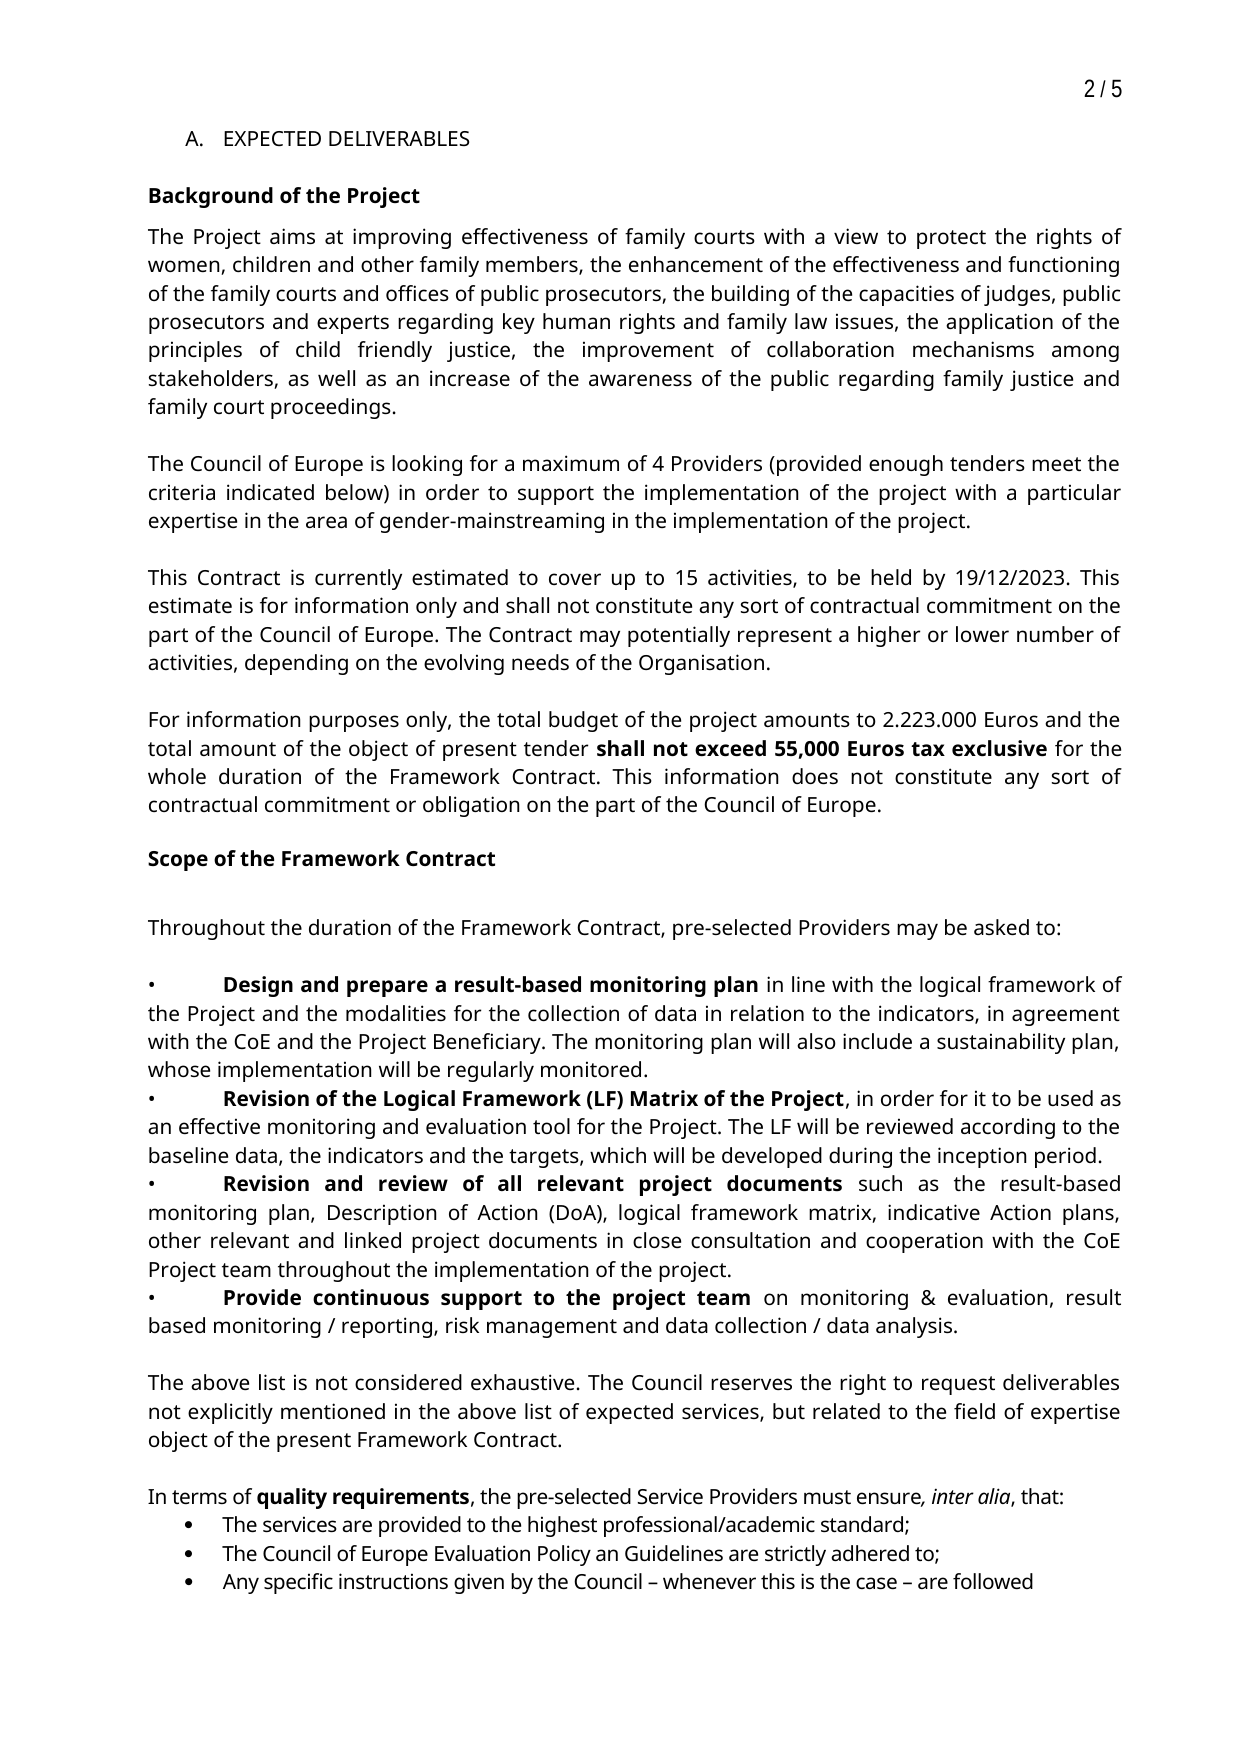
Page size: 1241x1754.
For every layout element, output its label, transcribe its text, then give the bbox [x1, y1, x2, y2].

text The above list is not considered exhaustive. The Council reserves the right to request deliverables not explicitly mentioned in the above list of expected services, but related to the field of expertise object of the present Framework Contract. [148, 1368, 1122, 1454]
text The Project aims at improving effectiveness of family courts with a view to protect the rights of women, children and other family members, the enhancement of the effectiveness and functioning of the family courts and offices of public prosecutors, the building of the capacities of judges, public prosecutors and experts regarding key human rights and family law issues, the application of the principles of child friendly justice, the improvement of collaboration mechanisms among stakeholders, as well as an increase of the awareness of the public regarding family justice and family court proceedings. [148, 222, 1122, 421]
text In terms of quality requirements, the pre-selected Service Providers must ensure, inter alia, that: [148, 1482, 1122, 1511]
text The Council of Europe is looking for a maximum of 4 Providers (provided enough tenders meet the criteria indicated below) in order to support the implementation of the project with a particular expertise in the area of gender-mainstreaming in the implementation of the project. [148, 449, 1122, 535]
list The services are provided to the highest professional/academic standard; [185, 1511, 1122, 1539]
text Background of the Project [148, 181, 1122, 209]
text • Design and prepare a result-based monitoring plan in line with the logical framework of the Project and the modalities for the collection of data in relation to the indicators, in agreement with the CoE and the Project Beneficiary. The monitoring plan will also include a sustainability plan, whose implementation will be regularly monitored. [148, 970, 1122, 1084]
list EXPECTED DELIVERABLES [185, 124, 1122, 152]
text • Revision of the Logical Framework (LF) Matrix of the Project, in order for it to be used as an effective monitoring and evaluation tool for the Project. The LF will be reviewed according to the baseline data, the indicators and the targets, which will be developed during the inception period. [148, 1084, 1122, 1169]
text Scope of the Framework Contract [148, 844, 1122, 872]
text • Revision and review of all relevant project documents such as the result-based monitoring plan, Description of Action (DoA), logical framework matrix, indicative Action plans, other relevant and linked project documents in close consultation and cooperation with the CoE Project team throughout the implementation of the project. [148, 1169, 1122, 1283]
list Any specific instructions given by the Council – whenever this is the case – are followed [185, 1567, 1122, 1596]
text This Contract is currently estimated to cover up to 15 activities, to be held by 19/12/2023. This estimate is for information only and shall not constitute any sort of contractual commitment on the part of the Council of Europe. The Contract may potentially represent a higher or lower number of activities, depending on the evolving needs of the Organisation. [148, 563, 1122, 677]
text • Provide continuous support to the project team on monitoring & evaluation, result based monitoring / reporting, risk management and data collection / data analysis. [148, 1283, 1122, 1340]
text For information purposes only, the total budget of the project amounts to 2.223.000 Euros and the total amount of the object of present tender shall not exceed 55,000 Euros tax exclusive for the whole duration of the Framework Contract. This information does not constitute any sort of contractual commitment or obligation on the part of the Council of Europe. [148, 705, 1122, 819]
list The Council of Europe Evaluation Policy an Guidelines are strictly adhered to; [185, 1539, 1122, 1567]
text Throughout the duration of the Framework Contract, pre-selected Providers may be asked to: [148, 913, 1122, 942]
